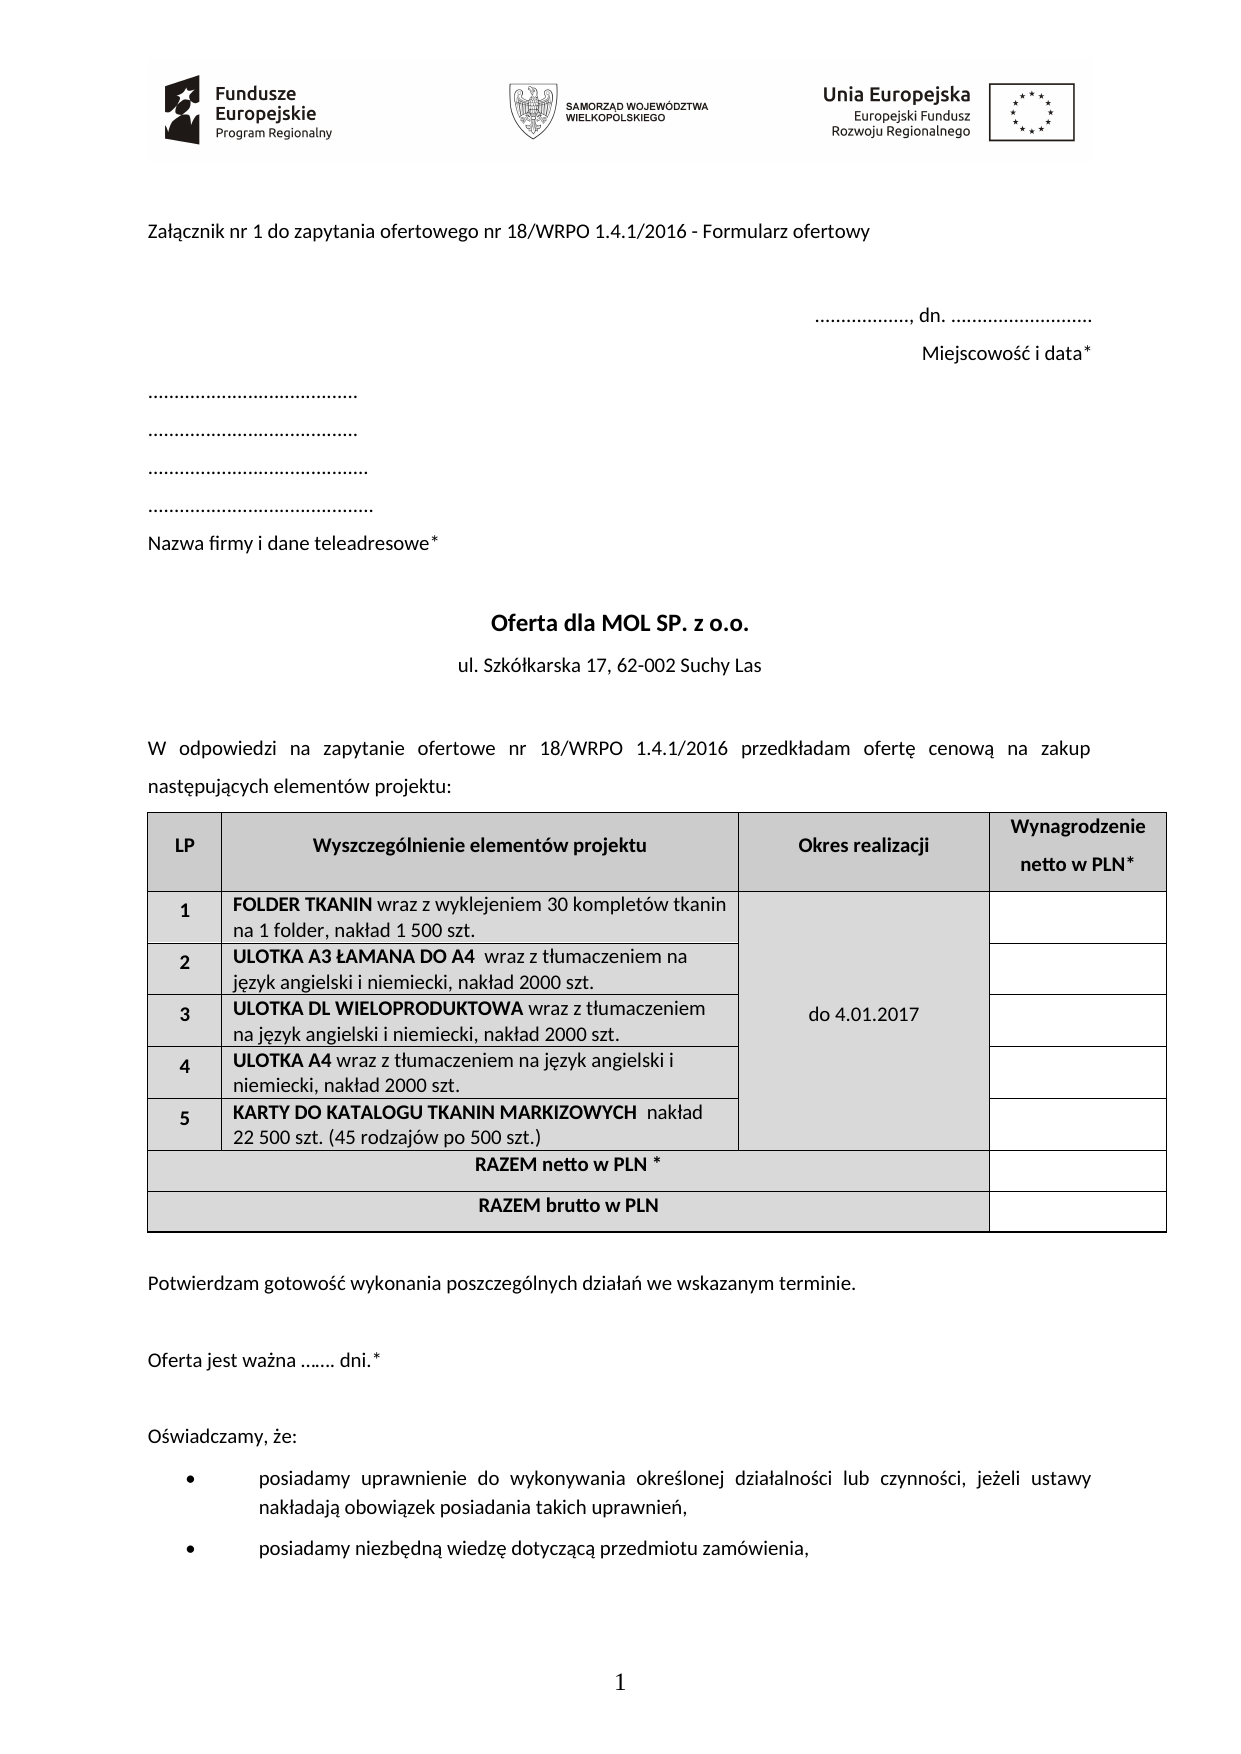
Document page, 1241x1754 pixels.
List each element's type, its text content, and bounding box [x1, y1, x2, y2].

table_cell [990, 892, 1166, 942]
table_header Wyszczególnienie elementów projektu [222, 813, 738, 891]
picture [147, 58, 1093, 162]
table_cell [990, 1192, 1166, 1231]
table_cell [990, 1099, 1166, 1150]
text Miejscowość i data* [148, 340, 1093, 365]
text ........................................ [148, 416, 1093, 442]
table_cell ULOTKA A3 ŁAMANA DO A4 wraz z tłumaczeniem na język angielski i niemiecki, nakład 2000 szt. [222, 944, 738, 994]
text Załącznik nr 1 do zapytania ofertowego nr 18/WRPO 1.4.1/2016 - Formularz ofertowy [148, 218, 1093, 243]
table_cell KARTY DO KATALOGU TKANIN MARKIZOWYCH nakład 22 500 szt. (45 rodzajów po 500 szt.) [222, 1099, 738, 1150]
list posiadamy niezbędną wiedzę dotyczącą przedmiotu zamówienia, [185, 1536, 1093, 1561]
text Oferta jest ważna ……. dni.* [148, 1347, 1093, 1372]
table_cell FOLDER TKANIN wraz z wyklejeniem 30 kompletów tkanin na 1 folder, nakład 1 500 szt. [222, 892, 738, 942]
table_cell [990, 995, 1166, 1046]
table_cell do 4.01.2017 [739, 892, 989, 1150]
text Nazwa firmy i dane teleadresowe* [148, 531, 1093, 556]
table_cell 3 [148, 995, 221, 1046]
text ........................................ [148, 378, 1093, 403]
table_cell 2 [148, 944, 221, 994]
text W odpowiedzi na zapytanie ofertowe nr 18/WRPO 1.4.1/2016 przedkładam ofertę cenową na zakup następujących elementów projektu: [148, 736, 1093, 799]
table_cell [990, 944, 1166, 994]
text Potwierdzam gotowość wykonania poszczególnych działań we wskazanym terminie. [148, 1271, 1093, 1296]
text ........................................... [148, 492, 1093, 518]
table_header LP [148, 813, 221, 891]
table_cell [990, 1047, 1166, 1098]
table_header Wynagrodzenie netto w PLN* [990, 813, 1166, 891]
text Oferta dla MOL SP. z o.o. [148, 607, 1093, 637]
table_cell [990, 1151, 1166, 1191]
text .......................................... [148, 454, 1093, 480]
table_cell 4 [148, 1047, 221, 1098]
table_cell 5 [148, 1099, 221, 1150]
table_cell ULOTKA A4 wraz z tłumaczeniem na język angielski i niemiecki, nakład 2000 szt. [222, 1047, 738, 1098]
table_cell RAZEM brutto w PLN [148, 1192, 989, 1231]
list posiadamy uprawnienie do wykonywania określonej działalności lub czynności, jeżeli ustawy nakładają obowiązek posiadania takich uprawnień, [185, 1465, 1093, 1519]
table_cell 1 [148, 892, 221, 942]
table_cell ULOTKA DL WIELOPRODUKTOWA wraz z tłumaczeniem na język angielski i niemiecki, nakład 2000 szt. [222, 995, 738, 1046]
text ul. Szkółkarska 17, 62-002 Suchy Las [148, 653, 1093, 721]
text Oświadczamy, że: [148, 1423, 1093, 1448]
text .................., dn. ........................... [148, 302, 1093, 327]
table_cell RAZEM netto w PLN * [148, 1151, 989, 1191]
table_header Okres realizacji [739, 813, 989, 891]
